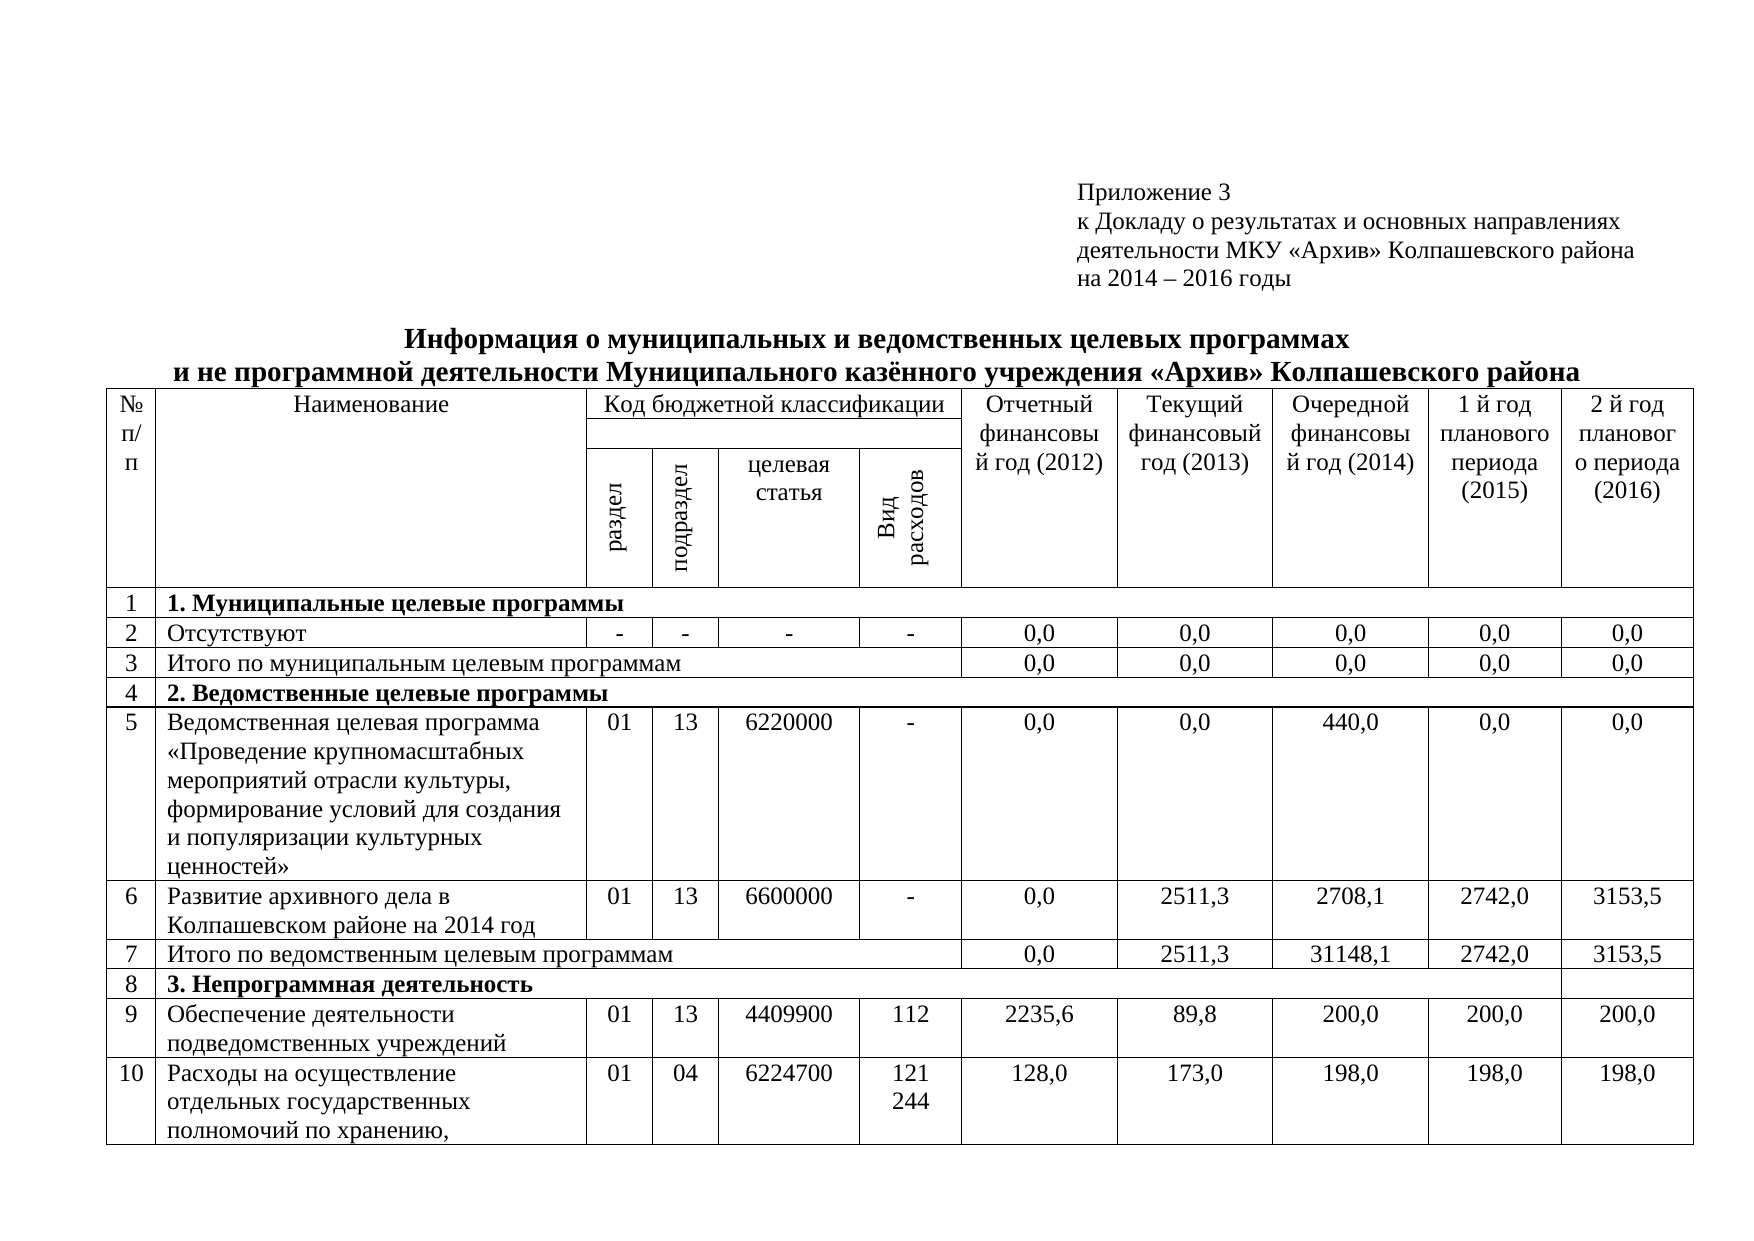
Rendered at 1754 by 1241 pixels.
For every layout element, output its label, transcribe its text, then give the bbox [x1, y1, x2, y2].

text Приложение 3 [1003, 177, 1636, 206]
table_header 1 й год планового периода (2015) [1429, 389, 1561, 587]
text Информация о муниципальных и ведомственных целевых программах [118, 321, 1636, 354]
table_cell Обеспечение деятельности подведомственных учреждений [156, 999, 586, 1057]
table_cell 0,0 [1118, 648, 1272, 677]
table_cell 7 [107, 940, 155, 968]
table_cell 200,0 [1273, 999, 1428, 1057]
table_cell 0,0 [1118, 708, 1272, 880]
table_cell 173,0 [1118, 1058, 1272, 1144]
table_cell 0,0 [962, 648, 1117, 677]
table_cell 9 [107, 999, 155, 1057]
table_cell 200,0 [1562, 999, 1693, 1057]
table_cell - [587, 618, 652, 647]
table_cell 0,0 [1562, 618, 1693, 647]
table_cell 0,0 [1562, 708, 1693, 880]
table_cell подраздел [653, 449, 718, 587]
table_cell 2235,6 [962, 999, 1117, 1057]
table_cell 13 [653, 881, 718, 938]
table_cell - [860, 708, 961, 880]
table_cell [1562, 969, 1693, 998]
table_cell 128,0 [962, 1058, 1117, 1144]
table_cell 6 [107, 881, 155, 938]
table_cell 6224700 [719, 1058, 859, 1144]
table_cell 3153,5 [1562, 881, 1693, 938]
table_cell 10 [107, 1058, 155, 1144]
table_cell 200,0 [1429, 999, 1561, 1057]
table_cell 2511,3 [1118, 940, 1272, 968]
table_cell 0,0 [1429, 708, 1561, 880]
table_cell 4409900 [719, 999, 859, 1057]
table_cell 0,0 [1273, 648, 1428, 677]
table_cell 3153,5 [1562, 940, 1693, 968]
table_cell 1 [107, 588, 155, 617]
table_cell Развитие архивного дела в Колпашевском районе на 2014 год [156, 881, 586, 938]
table_header Отчетный финансовый год (2012) [962, 389, 1117, 587]
table_cell 89,8 [1118, 999, 1272, 1057]
table_cell 2511,3 [1118, 881, 1272, 938]
table_cell 8 [107, 969, 155, 998]
table_cell Отсутствуют [156, 618, 586, 647]
table_header Наименование [156, 389, 586, 587]
table_cell [587, 419, 961, 448]
table_cell 0,0 [1429, 618, 1561, 647]
table_cell 6600000 [719, 881, 859, 938]
table_cell 01 [587, 999, 652, 1057]
table_cell - [653, 618, 718, 647]
table_cell 2708,1 [1273, 881, 1428, 938]
table_cell 04 [653, 1058, 718, 1144]
table_cell раздел [587, 449, 652, 587]
table_cell 440,0 [1273, 708, 1428, 880]
table_cell 31148,1 [1273, 940, 1428, 968]
table_cell - [860, 618, 961, 647]
table_cell Вид расходов [860, 449, 961, 587]
table_header № п/п [107, 389, 155, 587]
table_cell 0,0 [1429, 648, 1561, 677]
table_cell 1. Муниципальные целевые программы [156, 588, 1693, 617]
table_cell 0,0 [962, 618, 1117, 647]
table_cell - [719, 618, 859, 647]
table_cell 5 [107, 708, 155, 880]
table_cell Итого по муниципальным целевым программам [156, 648, 961, 677]
table_cell 0,0 [962, 881, 1117, 938]
table_cell Ведомственная целевая программа «Проведение крупномасштабных мероприятий отрасли культуры, формирование условий для создания и популяризации культурных ценностей» [156, 708, 586, 880]
table_cell 3. Непрограммная деятельность [156, 969, 1561, 998]
table_cell 3 [107, 648, 155, 677]
table_cell - [860, 881, 961, 938]
table_header Код бюджетной классификации [587, 389, 961, 418]
table_cell 198,0 [1429, 1058, 1561, 1144]
table_cell целевая статья [719, 449, 859, 587]
table_cell 198,0 [1562, 1058, 1693, 1144]
table_cell 4 [107, 678, 155, 706]
table_cell 0,0 [962, 708, 1117, 880]
text к Докладу о результатах и основных направлениях деятельности МКУ «Архив» Колпашевского района на 2014 – 2016 годы [1077, 206, 1636, 292]
table_header Очередной финансовый год (2014) [1273, 389, 1428, 587]
text и не программной деятельности Муниципального казённого учреждения «Архив» Колпашевского района [118, 354, 1636, 388]
table_cell 121 244 [860, 1058, 961, 1144]
table_cell 13 [653, 708, 718, 880]
table_cell Итого по ведомственным целевым программам [156, 940, 961, 968]
table_cell 13 [653, 999, 718, 1057]
table_cell 0,0 [1118, 618, 1272, 647]
table_cell 0,0 [1273, 618, 1428, 647]
table_header 2 й год планового периода (2016) [1562, 389, 1693, 587]
table_cell 112 [860, 999, 961, 1057]
table_cell 2742,0 [1429, 940, 1561, 968]
table_cell 0,0 [1562, 648, 1693, 677]
table_cell 198,0 [1273, 1058, 1428, 1144]
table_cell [156, 1058, 586, 1144]
table_header Текущий финансовый год (2013) [1118, 389, 1272, 587]
table_cell 01 [587, 881, 652, 938]
table_cell 2742,0 [1429, 881, 1561, 938]
table_cell 0,0 [962, 940, 1117, 968]
table_cell 2 [107, 618, 155, 647]
table_cell 6220000 [719, 708, 859, 880]
table_cell 2. Ведомственные целевые программы [156, 678, 1693, 706]
table_cell 01 [587, 708, 652, 880]
table_cell 01 [587, 1058, 652, 1144]
